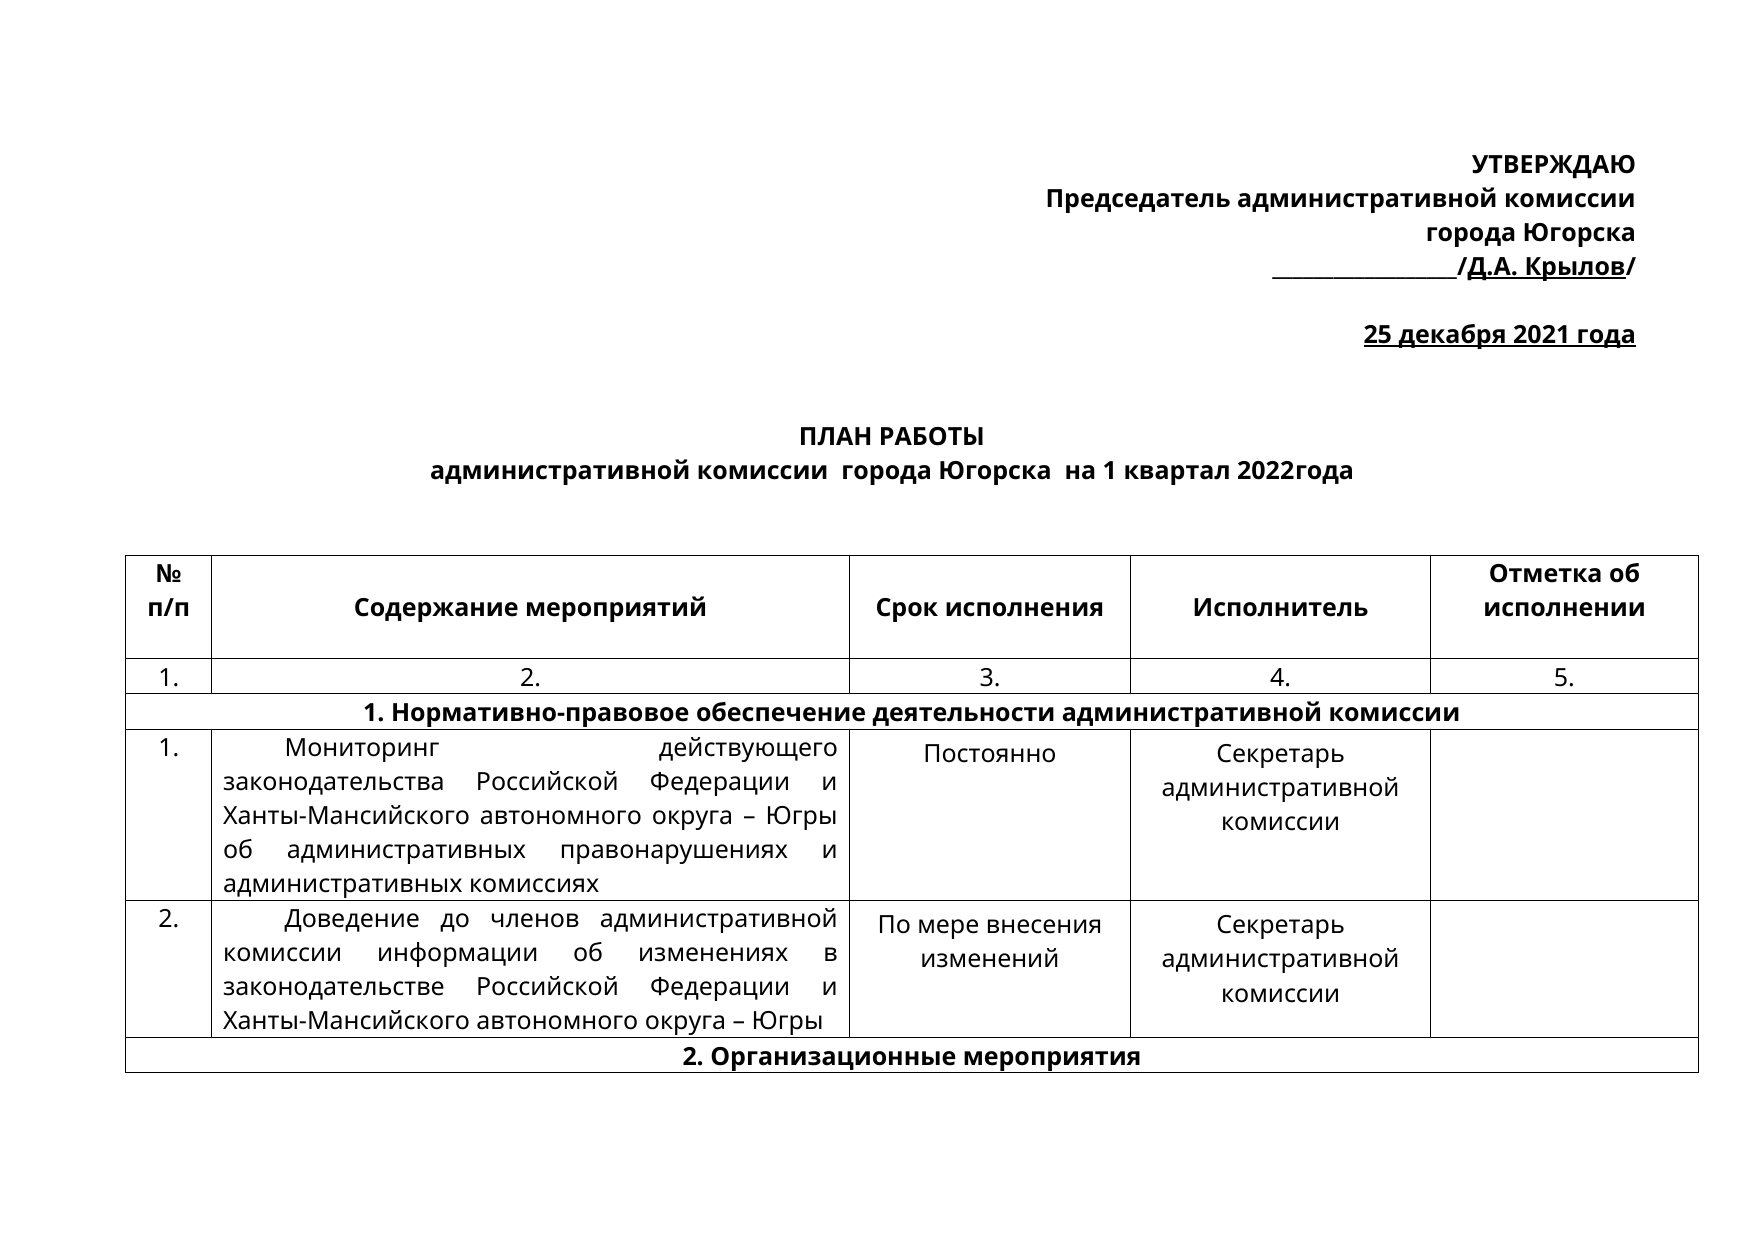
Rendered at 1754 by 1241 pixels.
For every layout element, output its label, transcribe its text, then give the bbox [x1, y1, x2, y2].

table_cell Доведение до членов административной комиссии информации об изменениях в законодательстве Российской Федерации и Ханты-Мансийского автономного округа – Югры [212, 901, 849, 1037]
text 25 декабря 2021 года [148, 317, 1636, 351]
table_cell Мониторинг действующего законодательства Российской Федерации и Ханты-Мансийского автономного округа – Югры об административных правонарушениях и административных комиссиях [212, 730, 849, 900]
text города Югорска [148, 214, 1636, 248]
table_cell 1. Нормативно-правовое обеспечение деятельности административной комиссии [126, 694, 1698, 728]
table_header Отметка об исполнении [1431, 556, 1698, 658]
table_cell Секретарь административной комиссии [1131, 901, 1430, 1037]
text __________________/Д.А. Крылов/ [148, 248, 1636, 282]
table_cell 1. [126, 659, 211, 693]
table_cell Секретарь административной комиссии [1131, 730, 1430, 900]
table_header № п/п [126, 556, 211, 658]
table_cell 3. [850, 659, 1130, 693]
table_header Содержание мероприятий [212, 556, 849, 658]
table_cell Постоянно [850, 730, 1130, 900]
table_header Исполнитель [1131, 556, 1430, 658]
table_cell 2. Организационные мероприятия [126, 1038, 1698, 1072]
table_cell [1431, 901, 1698, 1037]
text УТВЕРЖДАЮ [148, 146, 1636, 180]
table_cell 2. [212, 659, 849, 693]
table_cell 4. [1131, 659, 1430, 693]
table_cell 5. [1431, 659, 1698, 693]
table_cell 1. [126, 730, 211, 900]
table_cell По мере внесения изменений [850, 901, 1130, 1037]
table_cell 2. [126, 901, 211, 1037]
text ПЛАН РАБОТЫ [148, 419, 1636, 453]
table_header Срок исполнения [850, 556, 1130, 658]
table_cell [1431, 730, 1698, 900]
text Председатель административной комиссии [148, 180, 1636, 214]
text административной комиссии города Югорска на 1 квартал 2022года [148, 453, 1636, 487]
